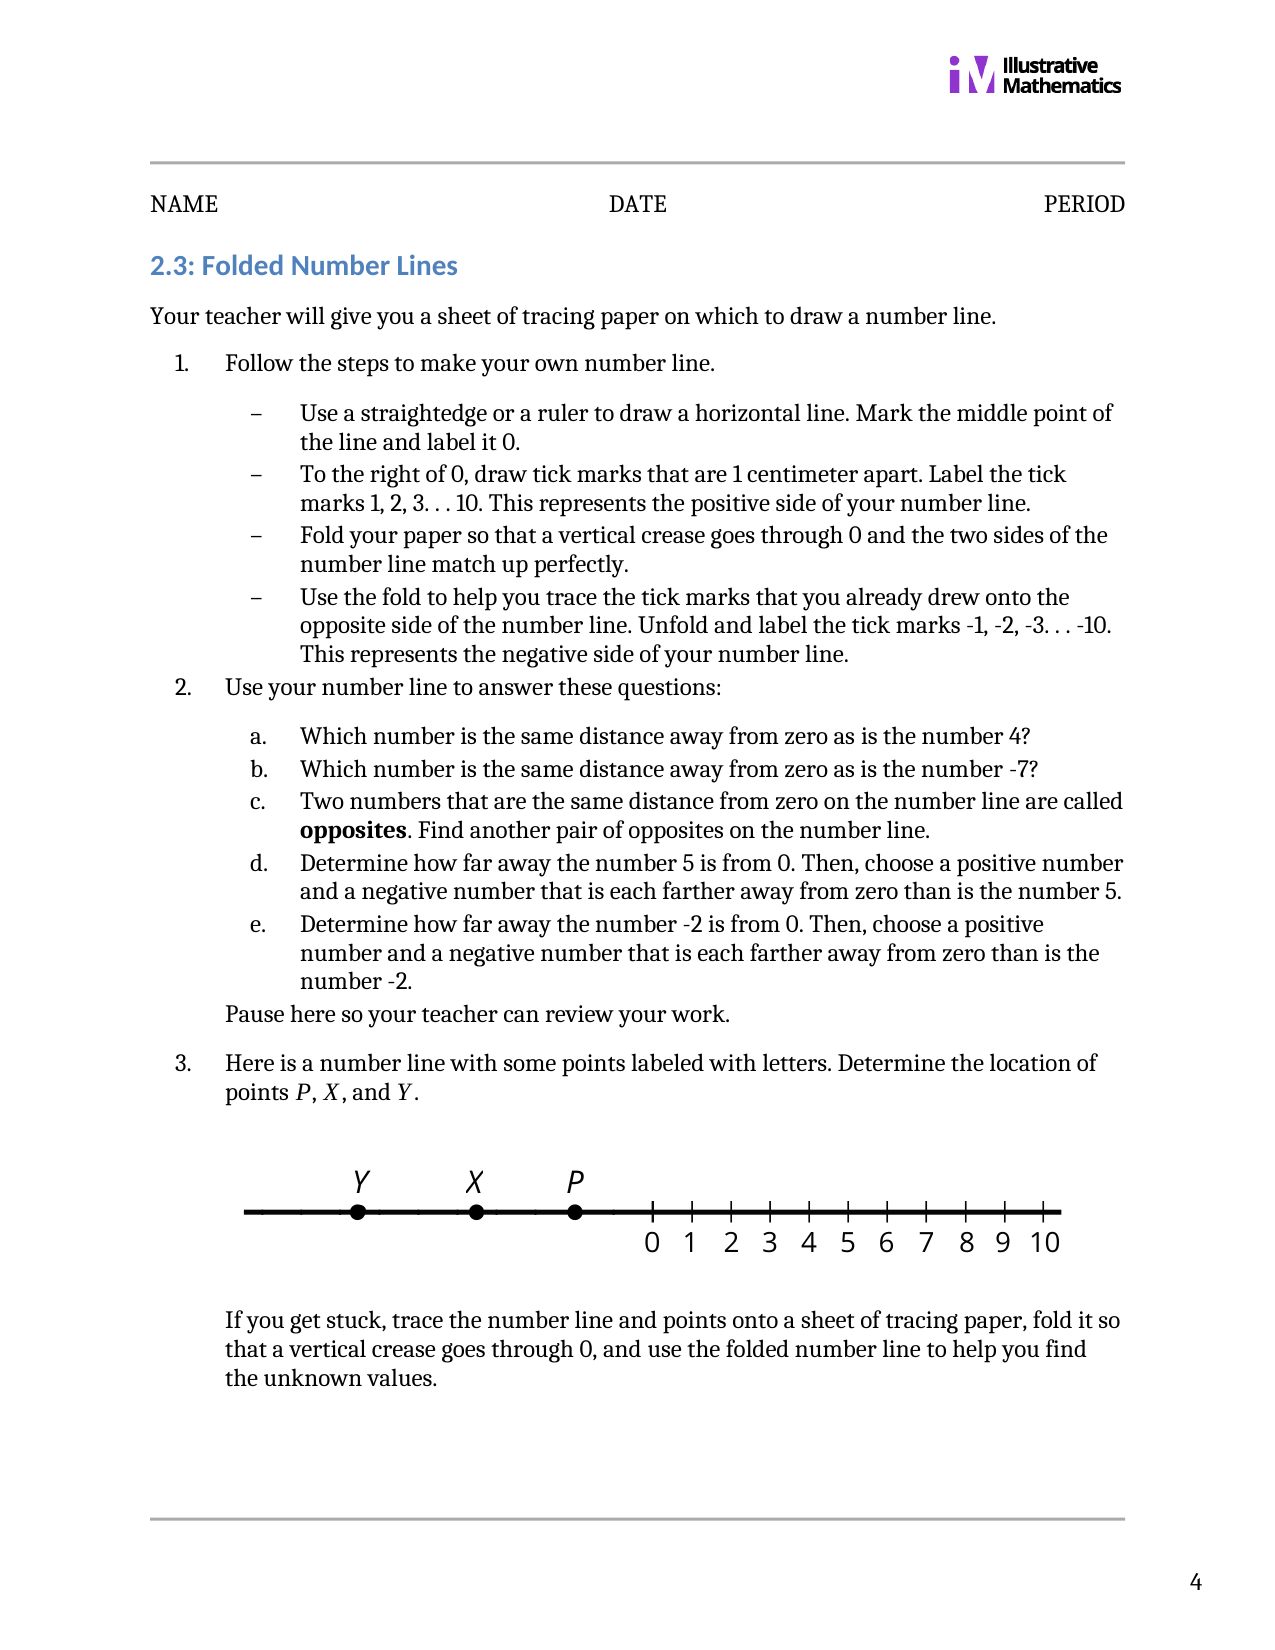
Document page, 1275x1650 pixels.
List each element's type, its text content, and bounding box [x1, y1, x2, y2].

list Which number is the same distance away from zero as is the number -7? [250, 755, 1125, 783]
picture [243, 1127, 1062, 1297]
list If you get stuck, trace the number line and points onto a sheet of tracing paper, fold it so that a vertical crease goes through 0, and use the folded number line to help you find the unknown values. [175, 1306, 1125, 1392]
list Two numbers that are the same distance from zero on the number line are called opposites. Find another pair of opposites on the number line. [250, 787, 1125, 845]
list Determine how far away the number 5 is from 0. Then, choose a positive number and a negative number that is each farther away from zero than is the number 5. [250, 848, 1125, 906]
list Fold your paper so that a vertical crease goes through 0 and the two sides of the number line match up perfectly. [250, 521, 1125, 579]
list Determine how far away the number -2 is from 0. Then, choose a positive number and a negative number that is each farther away from zero than is the number -2. [250, 910, 1125, 996]
list Use a straightedge or a ruler to draw a horizontal line. Mark the middle point of the line and label it 0. [250, 399, 1125, 456]
list Use the fold to help you trace the tick marks that you already drew onto the opposite side of the number line. Unfold and label the tick marks -1, -2, -3. . . -10. This represents the negative side of your number line. [250, 583, 1125, 669]
list Pause here so your teacher can review your work. [175, 1000, 1125, 1028]
list Here is a number line with some points labeled with letters. Determine the location of points , , and . [175, 1049, 1125, 1107]
subtitle 2.3: Folded Number Lines [150, 247, 1125, 283]
list To the right of 0, draw tick marks that are 1 centimeter apart. Label the tick marks 1, 2, 3. . . 10. This represents the positive side of your number line. [250, 460, 1125, 518]
list Follow the steps to make your own number line. [175, 349, 1125, 378]
list Which number is the same distance away from zero as is the number 4? [250, 722, 1125, 751]
text Your teacher will give you a sheet of tracing paper on which to draw a number line. [150, 302, 1125, 331]
picture [949, 55, 1121, 93]
list Use your number line to answer these questions: [175, 673, 1125, 701]
